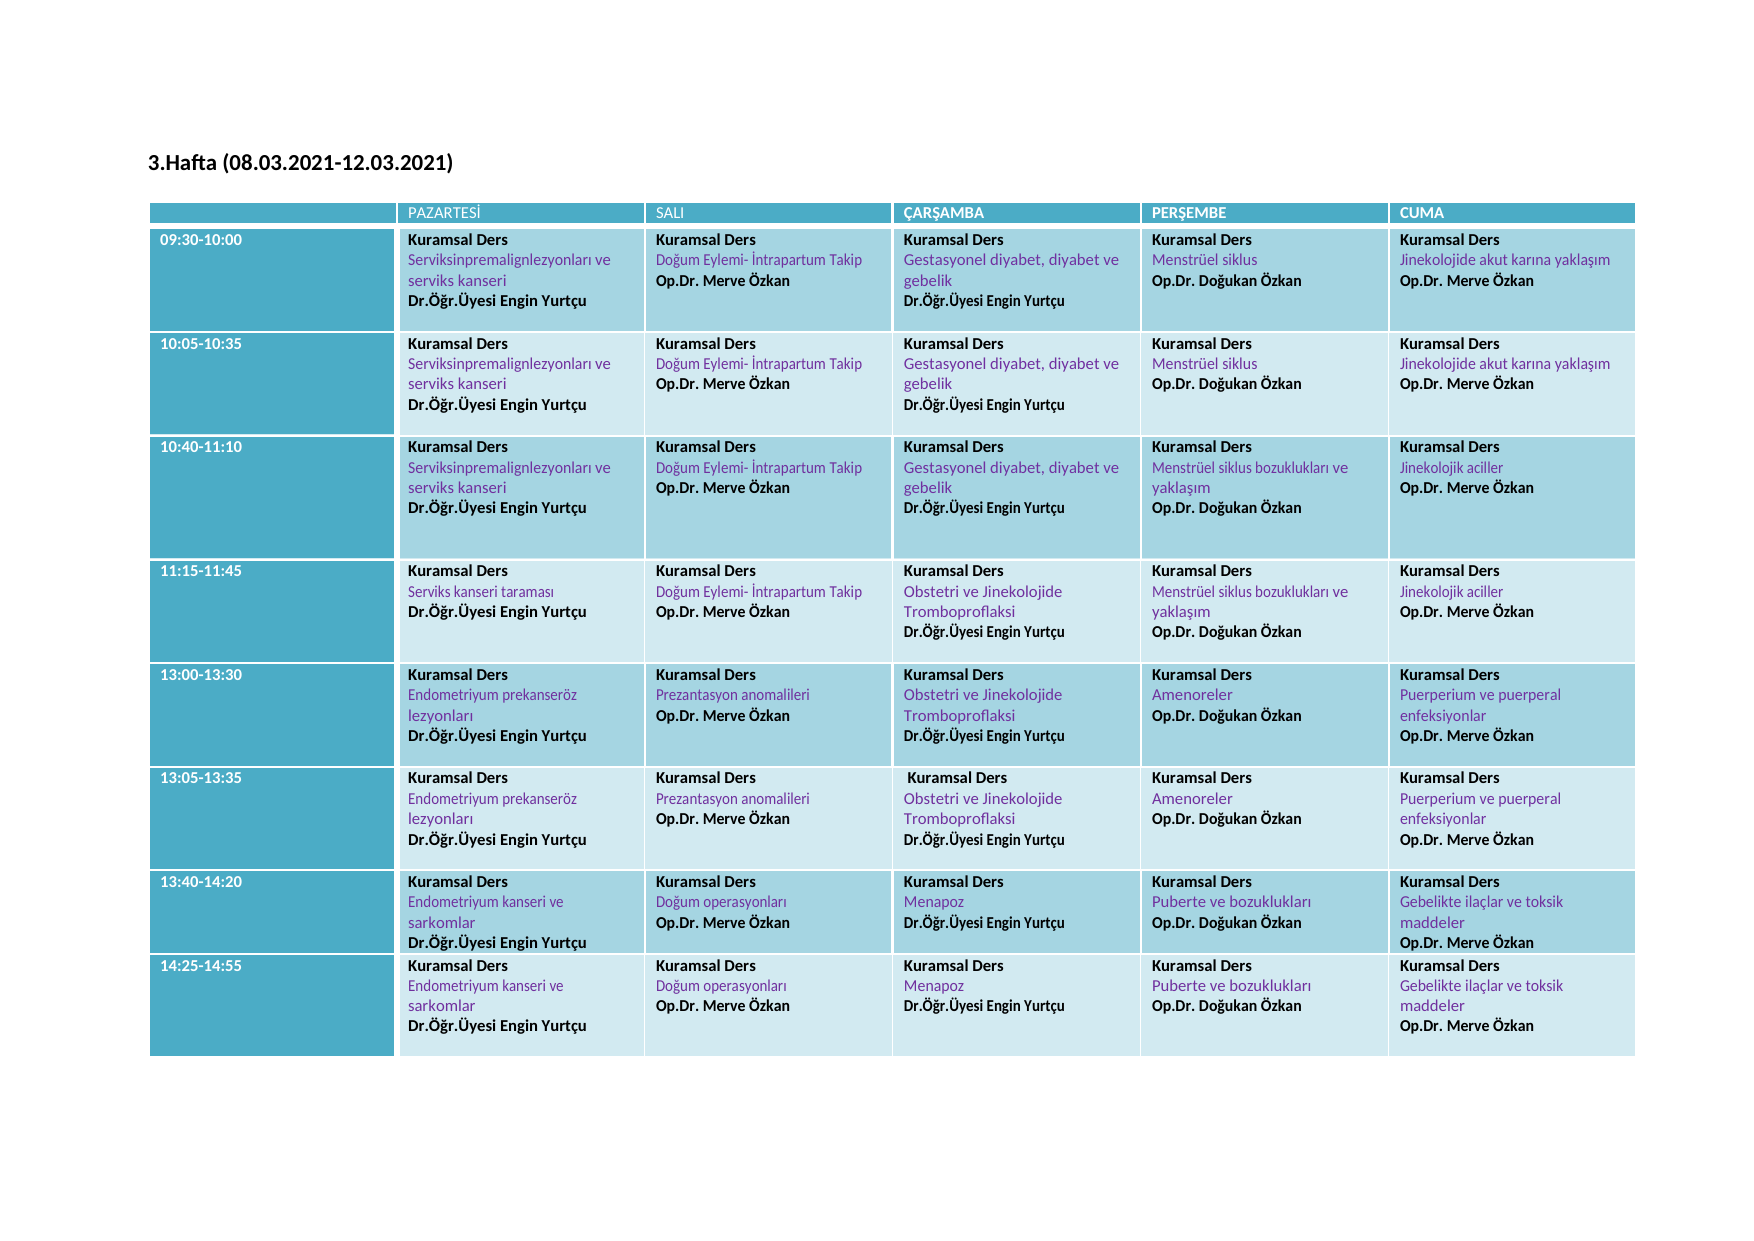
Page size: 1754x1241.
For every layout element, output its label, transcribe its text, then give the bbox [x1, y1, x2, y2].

table_cell Kuramsal Ders Serviksinpremalignlezyonları ve serviks kanseri Dr.Öğr.Üyesi Engin Yurtçu [400, 437, 644, 558]
table_cell Kuramsal Ders Serviks kanseri taraması Dr.Öğr.Üyesi Engin Yurtçu [400, 561, 644, 662]
table_cell Kuramsal Ders Gebelikte ilaçlar ve toksik maddeler Op.Dr. Merve Özkan [1390, 871, 1635, 953]
table_cell Kuramsal Ders Endometriyum kanseri ve sarkomlar Dr.Öğr.Üyesi Engin Yurtçu [400, 871, 644, 953]
table_cell Kuramsal Ders Doğum operasyonları Op.Dr. Merve Özkan [646, 871, 891, 953]
table_cell Kuramsal Ders Obstetri ve Jinekolojide Tromboproflaksi Dr.Öğr.Üyesi Engin Yurtçu [894, 664, 1140, 766]
table_cell Kuramsal Ders Gebelikte ilaçlar ve toksik maddeler Op.Dr. Merve Özkan [1389, 955, 1635, 1056]
table_cell Kuramsal Ders Obstetri ve Jinekolojide Tromboproflaksi Dr.Öğr.Üyesi Engin Yurtçu [893, 561, 1140, 662]
table_header ÇARŞAMBA [894, 203, 1140, 223]
table_cell Kuramsal Ders Jinekolojide akut karına yaklaşım Op.Dr. Merve Özkan [1390, 229, 1635, 331]
table_cell Kuramsal Ders Endometriyum prekanseröz lezyonları Dr.Öğr.Üyesi Engin Yurtçu [400, 768, 644, 869]
table_cell Kuramsal Ders Doğum operasyonları Op.Dr. Merve Özkan [645, 955, 892, 1056]
table_cell Kuramsal Ders Prezantasyon anomalileri Op.Dr. Merve Özkan [646, 664, 891, 766]
table_cell Kuramsal Ders Puerperium ve puerperal enfeksiyonlar Op.Dr. Merve Özkan [1390, 664, 1635, 766]
table_cell 11:15-11:45 [150, 561, 394, 662]
table_cell Kuramsal Ders Puberte ve bozuklukları Op.Dr. Doğukan Özkan [1142, 871, 1388, 953]
table_header [150, 203, 396, 223]
table_cell 14:25-14:55 [150, 955, 394, 1056]
table_cell Kuramsal Ders Menstrüel siklus Op.Dr. Doğukan Özkan [1142, 229, 1388, 331]
table_cell Kuramsal Ders Endometriyum kanseri ve sarkomlar Dr.Öğr.Üyesi Engin Yurtçu [400, 955, 644, 1056]
table_cell Kuramsal Ders Jinekolojide akut karına yaklaşım Op.Dr. Merve Özkan [1389, 333, 1635, 434]
table_cell Kuramsal Ders Prezantasyon anomalileri Op.Dr. Merve Özkan [645, 768, 892, 869]
table_cell Kuramsal Ders Serviksinpremalignlezyonları ve serviks kanseri Dr.Öğr.Üyesi Engin Yurtçu [400, 229, 644, 331]
table_cell Kuramsal Ders Gestasyonel diyabet, diyabet ve gebelik Dr.Öğr.Üyesi Engin Yurtçu [894, 229, 1140, 331]
table_cell Kuramsal Ders Menapoz Dr.Öğr.Üyesi Engin Yurtçu [893, 955, 1140, 1056]
table_cell Kuramsal Ders Doğum Eylemi- İntrapartum Takip Op.Dr. Merve Özkan [645, 561, 892, 662]
table_cell 13:00-13:30 [150, 664, 394, 766]
table_cell 13:40-14:20 [150, 871, 394, 953]
table_cell Kuramsal Ders Serviksinpremalignlezyonları ve serviks kanseri Dr.Öğr.Üyesi Engin Yurtçu [400, 333, 644, 434]
table_cell Kuramsal Ders Obstetri ve Jinekolojide Tromboproflaksi Dr.Öğr.Üyesi Engin Yurtçu [893, 768, 1140, 869]
table_cell Kuramsal Ders Amenoreler Op.Dr. Doğukan Özkan [1141, 768, 1388, 869]
table_header PAZARTESİ [398, 203, 644, 223]
table_cell 10:05-10:35 [150, 333, 394, 434]
table_cell Kuramsal Ders Menapoz Dr.Öğr.Üyesi Engin Yurtçu [894, 871, 1140, 953]
table_cell 13:05-13:35 [150, 768, 394, 869]
table_cell Kuramsal Ders Endometriyum prekanseröz lezyonları Dr.Öğr.Üyesi Engin Yurtçu [400, 664, 644, 766]
table_cell Kuramsal Ders Menstrüel siklus bozuklukları ve yaklaşım Op.Dr. Doğukan Özkan [1142, 437, 1388, 558]
text 3.Hafta (08.03.2021-12.03.2021) [148, 148, 1606, 176]
table_cell Kuramsal Ders Doğum Eylemi- İntrapartum Takip Op.Dr. Merve Özkan [646, 437, 891, 558]
table_cell Kuramsal Ders Amenoreler Op.Dr. Doğukan Özkan [1142, 664, 1388, 766]
table_cell Kuramsal Ders Doğum Eylemi- İntrapartum Takip Op.Dr. Merve Özkan [646, 229, 891, 331]
table_header CUMA [1390, 203, 1635, 223]
table_cell Kuramsal Ders Puberte ve bozuklukları Op.Dr. Doğukan Özkan [1141, 955, 1388, 1056]
table_cell 09:30-10:00 [150, 229, 394, 331]
table_header PERŞEMBE [1142, 203, 1388, 223]
table_header SALI [646, 203, 891, 223]
table_cell Kuramsal Ders Jinekolojik aciller Op.Dr. Merve Özkan [1389, 561, 1635, 662]
table_cell Kuramsal Ders Menstrüel siklus Op.Dr. Doğukan Özkan [1141, 333, 1388, 434]
table_cell Kuramsal Ders Gestasyonel diyabet, diyabet ve gebelik Dr.Öğr.Üyesi Engin Yurtçu [894, 437, 1140, 558]
table_cell Kuramsal Ders Puerperium ve puerperal enfeksiyonlar Op.Dr. Merve Özkan [1389, 768, 1635, 869]
table_cell Kuramsal Ders Gestasyonel diyabet, diyabet ve gebelik Dr.Öğr.Üyesi Engin Yurtçu [893, 333, 1140, 434]
table_cell Kuramsal Ders Menstrüel siklus bozuklukları ve yaklaşım Op.Dr. Doğukan Özkan [1141, 561, 1388, 662]
table_cell 10:40-11:10 [150, 437, 394, 558]
table_cell Kuramsal Ders Jinekolojik aciller Op.Dr. Merve Özkan [1390, 437, 1635, 558]
table_cell Kuramsal Ders Doğum Eylemi- İntrapartum Takip Op.Dr. Merve Özkan [645, 333, 892, 434]
